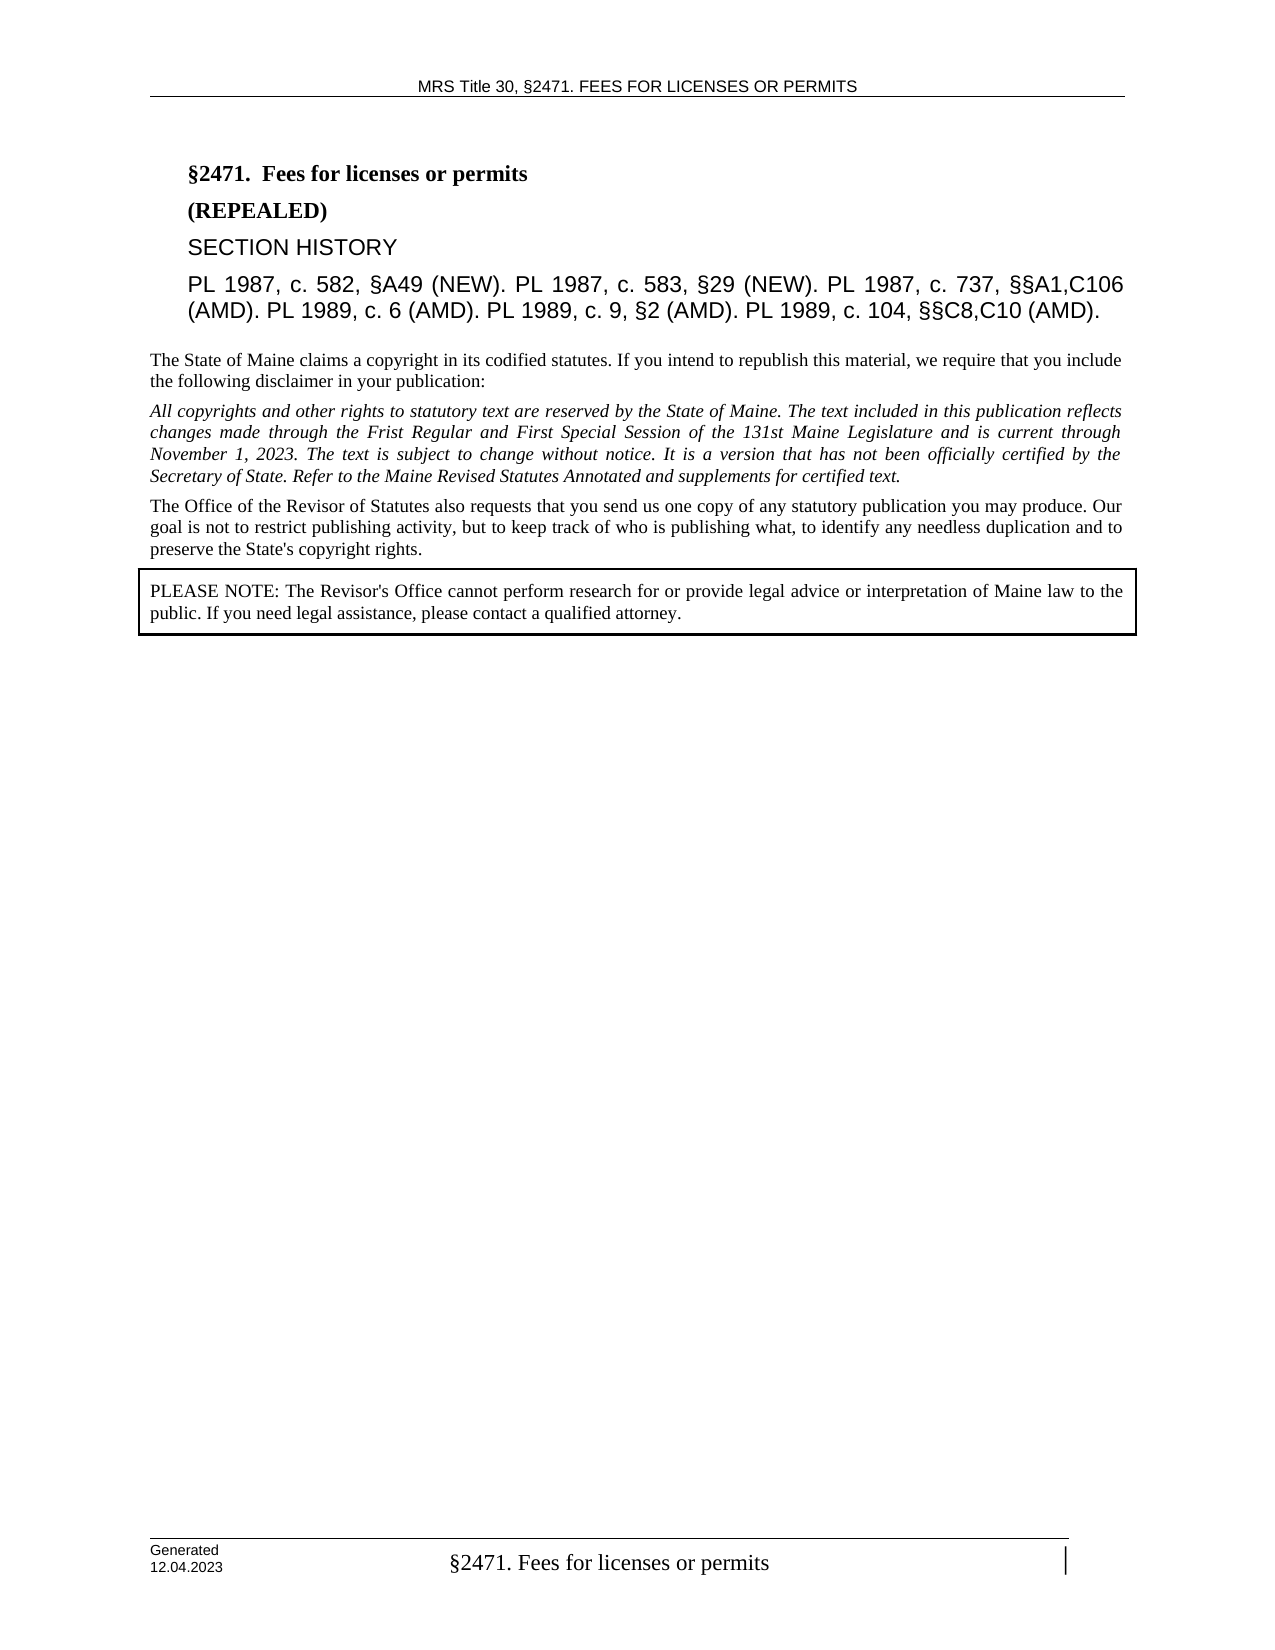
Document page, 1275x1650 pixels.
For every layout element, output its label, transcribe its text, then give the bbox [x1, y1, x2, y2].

text SECTION HISTORY [187, 234, 1125, 260]
text The Office of the Revisor of Statutes also requests that you send us one copy of any statutory publication you may produce. Our goal is not to restrict publishing activity, but to keep track of who is publishing what, to identify any needless duplication and to preserve the State's copyright rights. [150, 494, 1125, 559]
text PL 1987, c. 582, §A49 (NEW). PL 1987, c. 583, §29 (NEW). PL 1987, c. 737, §§A1,C106 (AMD). PL 1989, c. 6 (AMD). PL 1989, c. 9, §2 (AMD). PL 1989, c. 104, §§C8,C10 (AMD). [187, 271, 1125, 323]
text All copyrights and other rights to statutory text are reserved by the State of Maine. The text included in this publication reflects changes made through the Frist Regular and First Special Session of the 131st Maine Legislature and is current through November 1, 2023 . The text is subject to change without notice. It is a version that has not been officially certified by the Secretary of State. Refer to the Maine Revised Statutes Annotated and supplements for certified text. [150, 400, 1125, 486]
text (REPEALED) [187, 197, 1125, 223]
text PLEASE NOTE: The Revisor's Office cannot perform research for or provide legal advice or interpretation of Maine law to the public. If you need legal assistance, please contact a qualified attorney. [140, 570, 1135, 633]
text §2471. Fees for licenses or permits [187, 160, 1125, 187]
text The State of Maine claims a copyright in its codified statutes. If you intend to republish this material, we require that you include the following disclaimer in your publication: [150, 348, 1125, 392]
